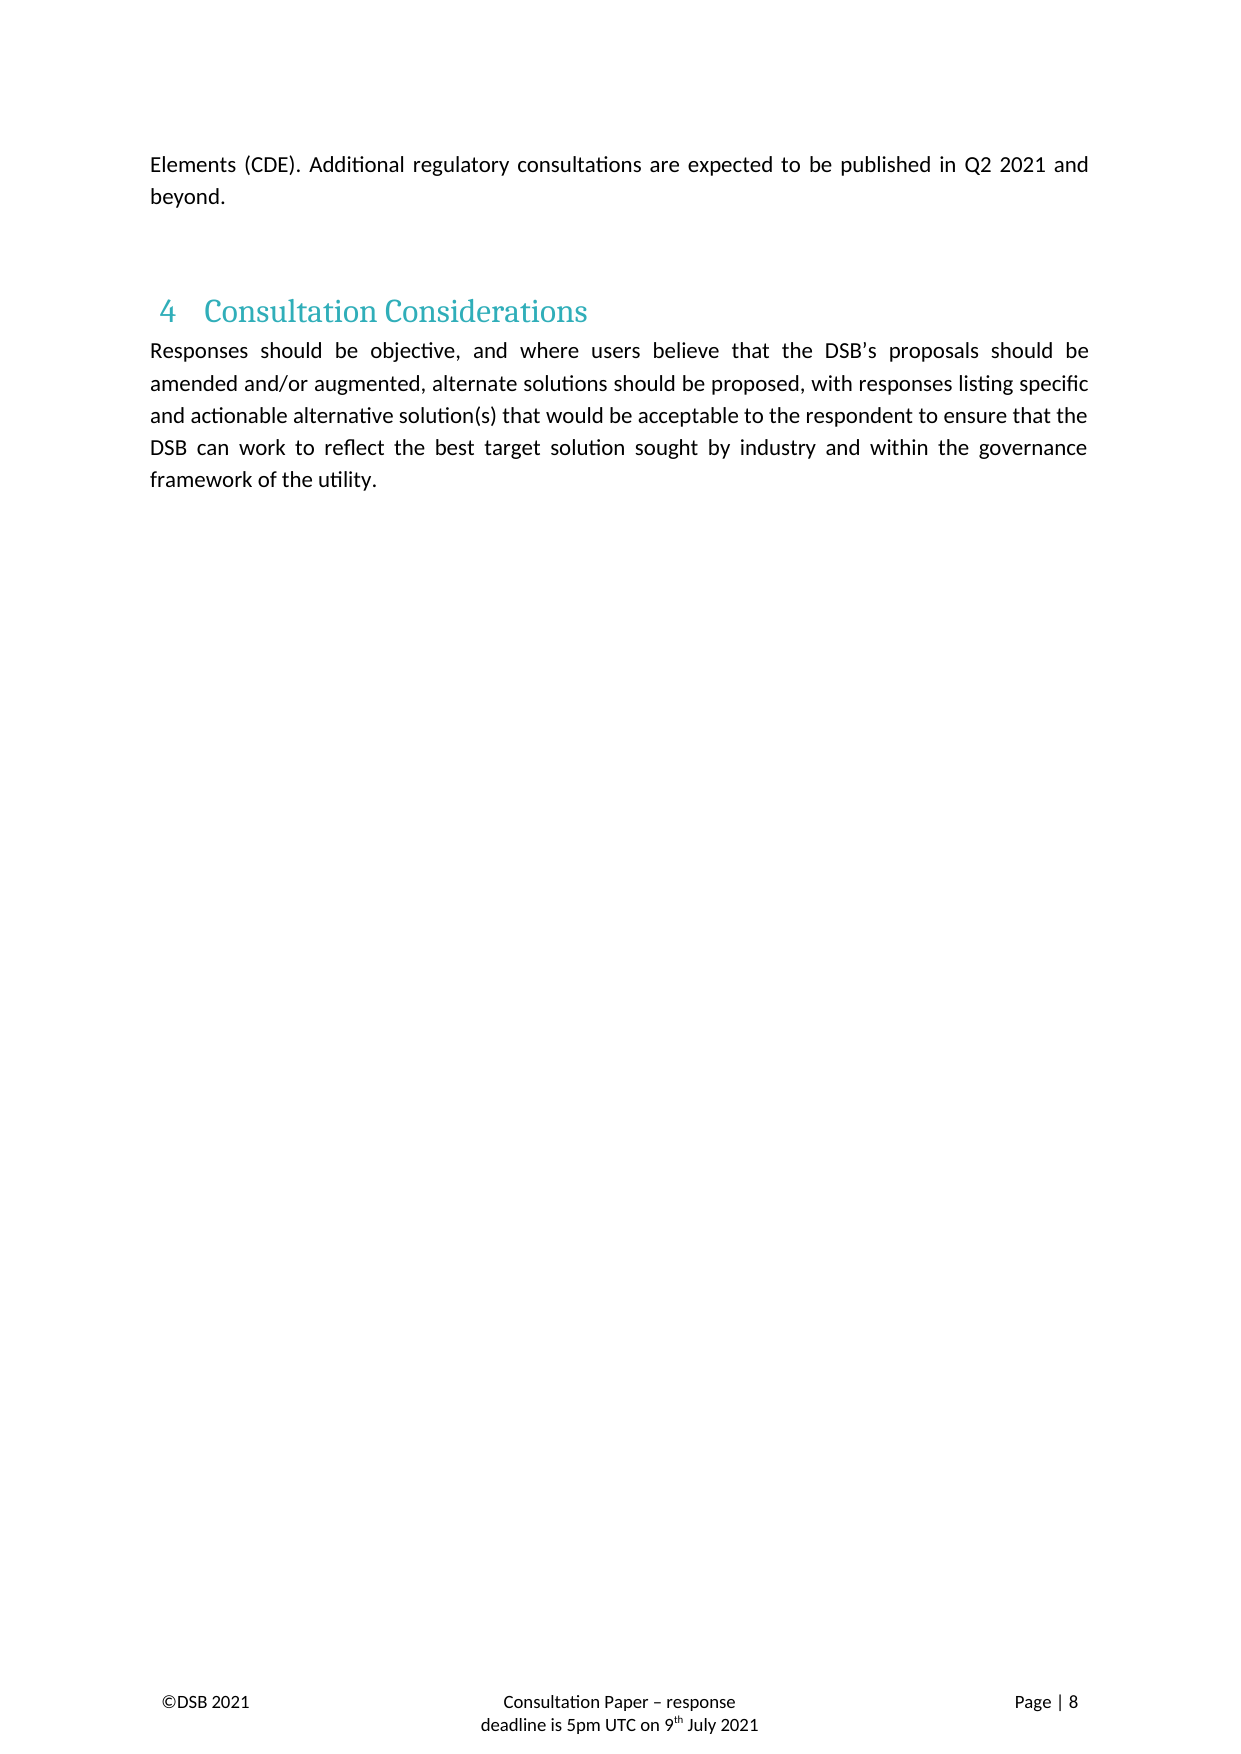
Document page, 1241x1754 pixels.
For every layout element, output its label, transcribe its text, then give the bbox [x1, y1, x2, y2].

text Responses should be objective, and where users believe that the DSB’s proposals should be amended and/or augmented, alternate solutions should be proposed, with responses listing specific and actionable alternative solution(s) that would be acceptable to the respondent to ensure that the DSB can work to reflect the best target solution sought by industry and within the governance framework of the utility. [150, 336, 1090, 493]
subtitle Consultation Considerations [159, 292, 1090, 331]
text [150, 150, 1090, 210]
